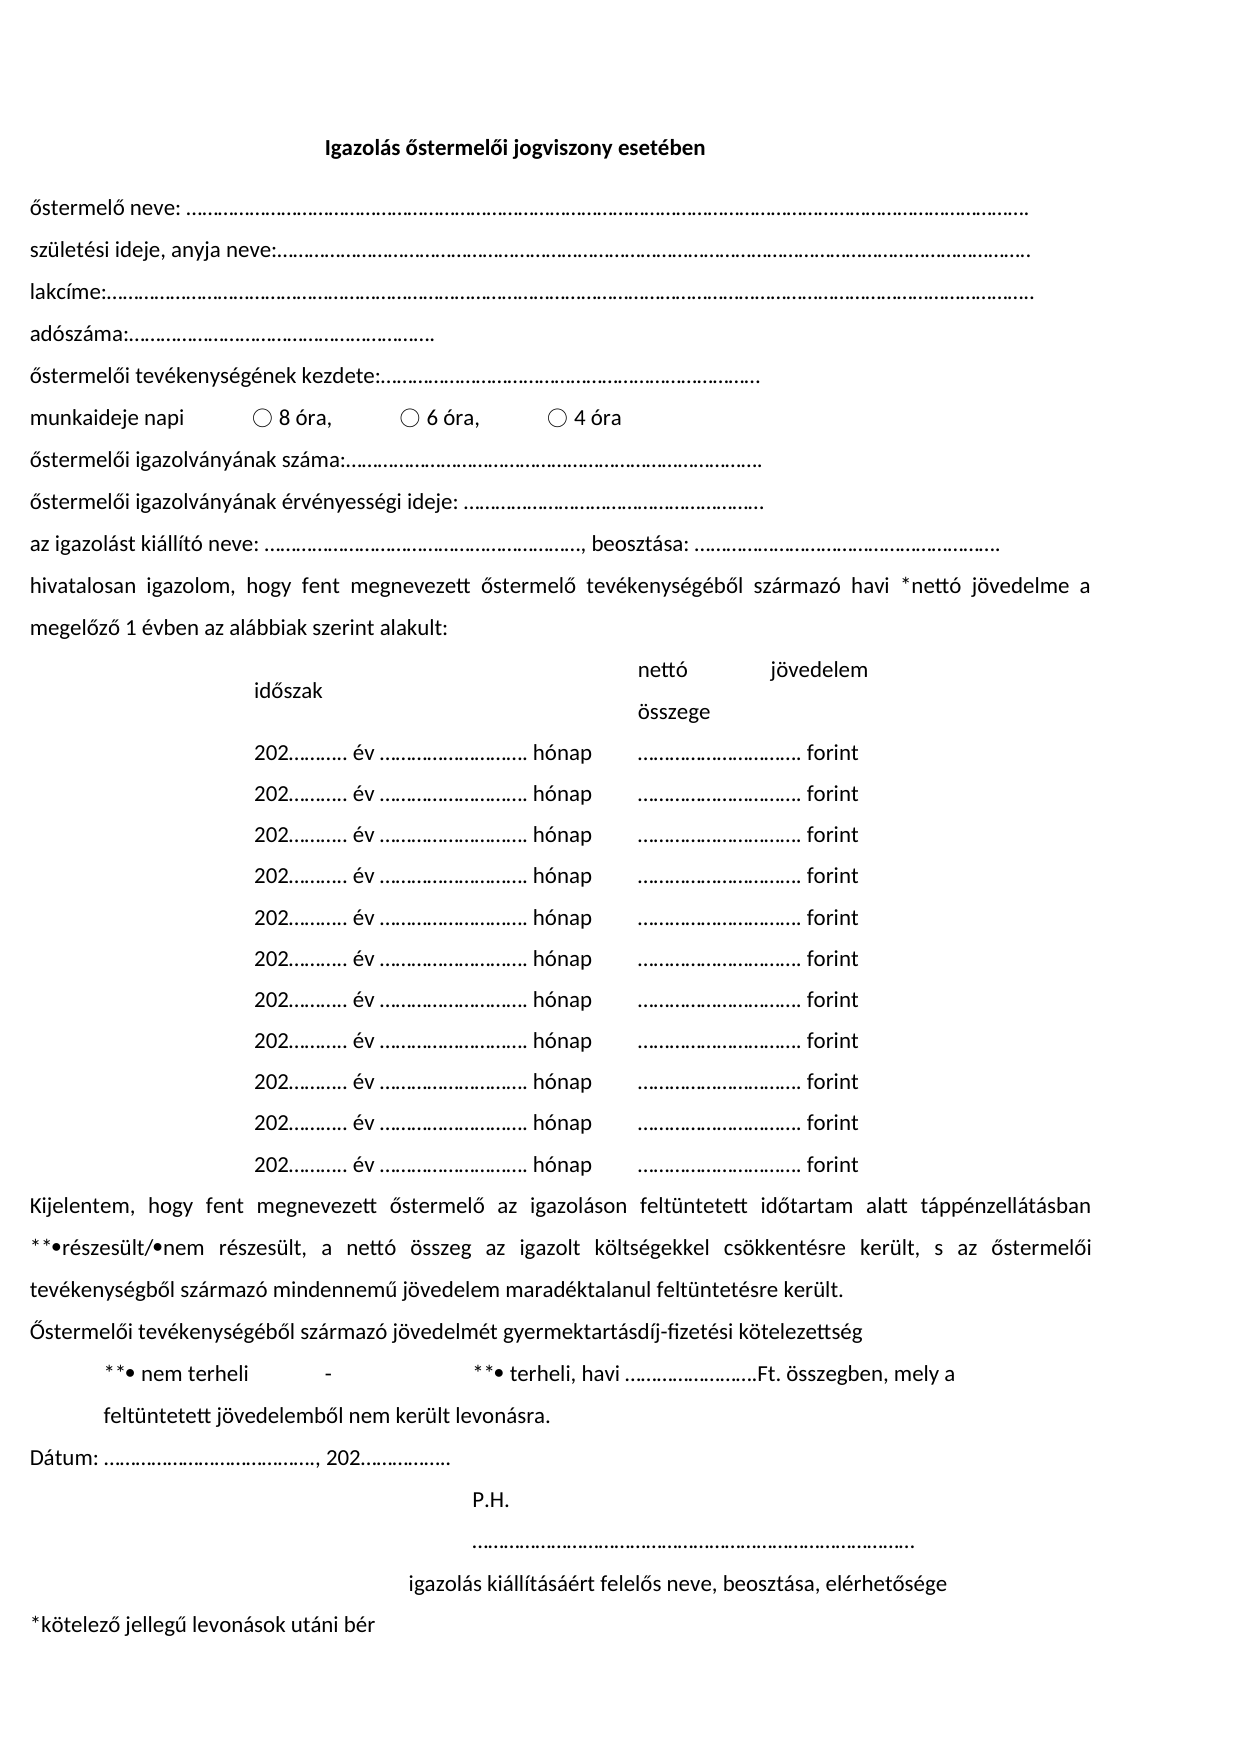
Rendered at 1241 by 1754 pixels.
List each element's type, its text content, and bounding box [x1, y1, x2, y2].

table_cell …………………………. forint [626, 1109, 879, 1150]
text őstermelői tevékenységének kezdete:……………………………………………………………… [29, 361, 1093, 389]
table_header nettó jövedelem összege [626, 655, 879, 738]
table_cell 202……….. év ………………………. hónap [243, 1026, 626, 1067]
table_header időszak [243, 655, 626, 738]
text ………………………………………………………………………… [29, 1527, 1093, 1555]
text hivatalosan igazolom, hogy fent megnevezett őstermelő tevékenységéből származó havi *nettó jövedelme a megelőző 1 évben az alábbiak szerint alakult: [29, 571, 1093, 641]
table_cell 202……….. év ………………………. hónap [243, 738, 626, 779]
table_cell 202……….. év ………………………. hónap [243, 944, 626, 985]
table_cell …………………………. forint [626, 862, 879, 903]
text Őstermelői tevékenységéből származó jövedelmét gyermektartásdíj-fizetési kötelezettség [29, 1317, 1093, 1345]
text Kijelentem, hogy fent megnevezett őstermelő az igazoláson feltüntetett időtartam alatt táppénzellátásban **részesült/nem részesült, a nettó összeg az igazolt költségekkel csökkentésre került, s az őstermelői tevékenységből származó mindennemű jövedelem maradéktalanul feltüntetésre került. [29, 1191, 1093, 1303]
text munkaideje napi ⃝ 8 óra, ⃝ 6 óra, ⃝ 4 óra [29, 403, 1093, 431]
text Igazolás őstermelői jogviszony esetében [29, 133, 1093, 161]
table_cell …………………………. forint [626, 985, 879, 1026]
text az igazolást kiállító neve: ……………………………………………………, beosztása: …………………………………………………. [29, 529, 1093, 557]
text adószáma:…………………………………………………. [29, 319, 1093, 347]
text lakcíme:………………………………………………………………………………………………………………………………………………………….. [29, 277, 1093, 305]
table_cell 202……….. év ………………………. hónap [243, 779, 626, 821]
text igazolás kiállításáért felelős neve, beosztása, elérhetősége [29, 1569, 1093, 1597]
table_cell 202……….. év ………………………. hónap [243, 903, 626, 944]
table_cell 202……….. év ………………………. hónap [243, 1109, 626, 1150]
table_cell 202……….. év ………………………. hónap [243, 862, 626, 903]
text ** nem terheli - ** terheli, havi …………………….Ft. összegben, mely a feltüntetett jövedelemből nem került levonásra. [29, 1359, 1093, 1429]
table_cell …………………………. forint [626, 944, 879, 985]
table_cell …………………………. forint [626, 1026, 879, 1067]
table_cell 202……….. év ………………………. hónap [243, 1150, 626, 1191]
table_cell …………………………. forint [626, 821, 879, 862]
text őstermelői igazolványának érvényességi ideje: ………………………………………………… [29, 487, 1093, 515]
table_cell 202……….. év ………………………. hónap [243, 821, 626, 862]
table_cell 202……….. év ………………………. hónap [243, 1068, 626, 1108]
text *kötelező jellegű levonások utáni bér [29, 1611, 1093, 1639]
text őstermelő neve: ……………………………………………………………………………………………………………………………………………. [29, 193, 1093, 221]
table_cell …………………………. forint [626, 779, 879, 821]
text P.H. [29, 1485, 1093, 1513]
table_cell 202……….. év ………………………. hónap [243, 985, 626, 1026]
text születési ideje, anyja neve:…………………………………………………………………………………………………………………………….. [29, 235, 1093, 263]
table_cell …………………………. forint [626, 738, 879, 779]
text Dátum: …………………………………., 202…………….. [29, 1443, 1093, 1471]
table_cell …………………………. forint [626, 1150, 879, 1191]
table_cell …………………………. forint [626, 903, 879, 944]
text őstermelői igazolványának száma:……………………………………………………………………. [29, 445, 1093, 473]
table_cell …………………………. forint [626, 1068, 879, 1108]
